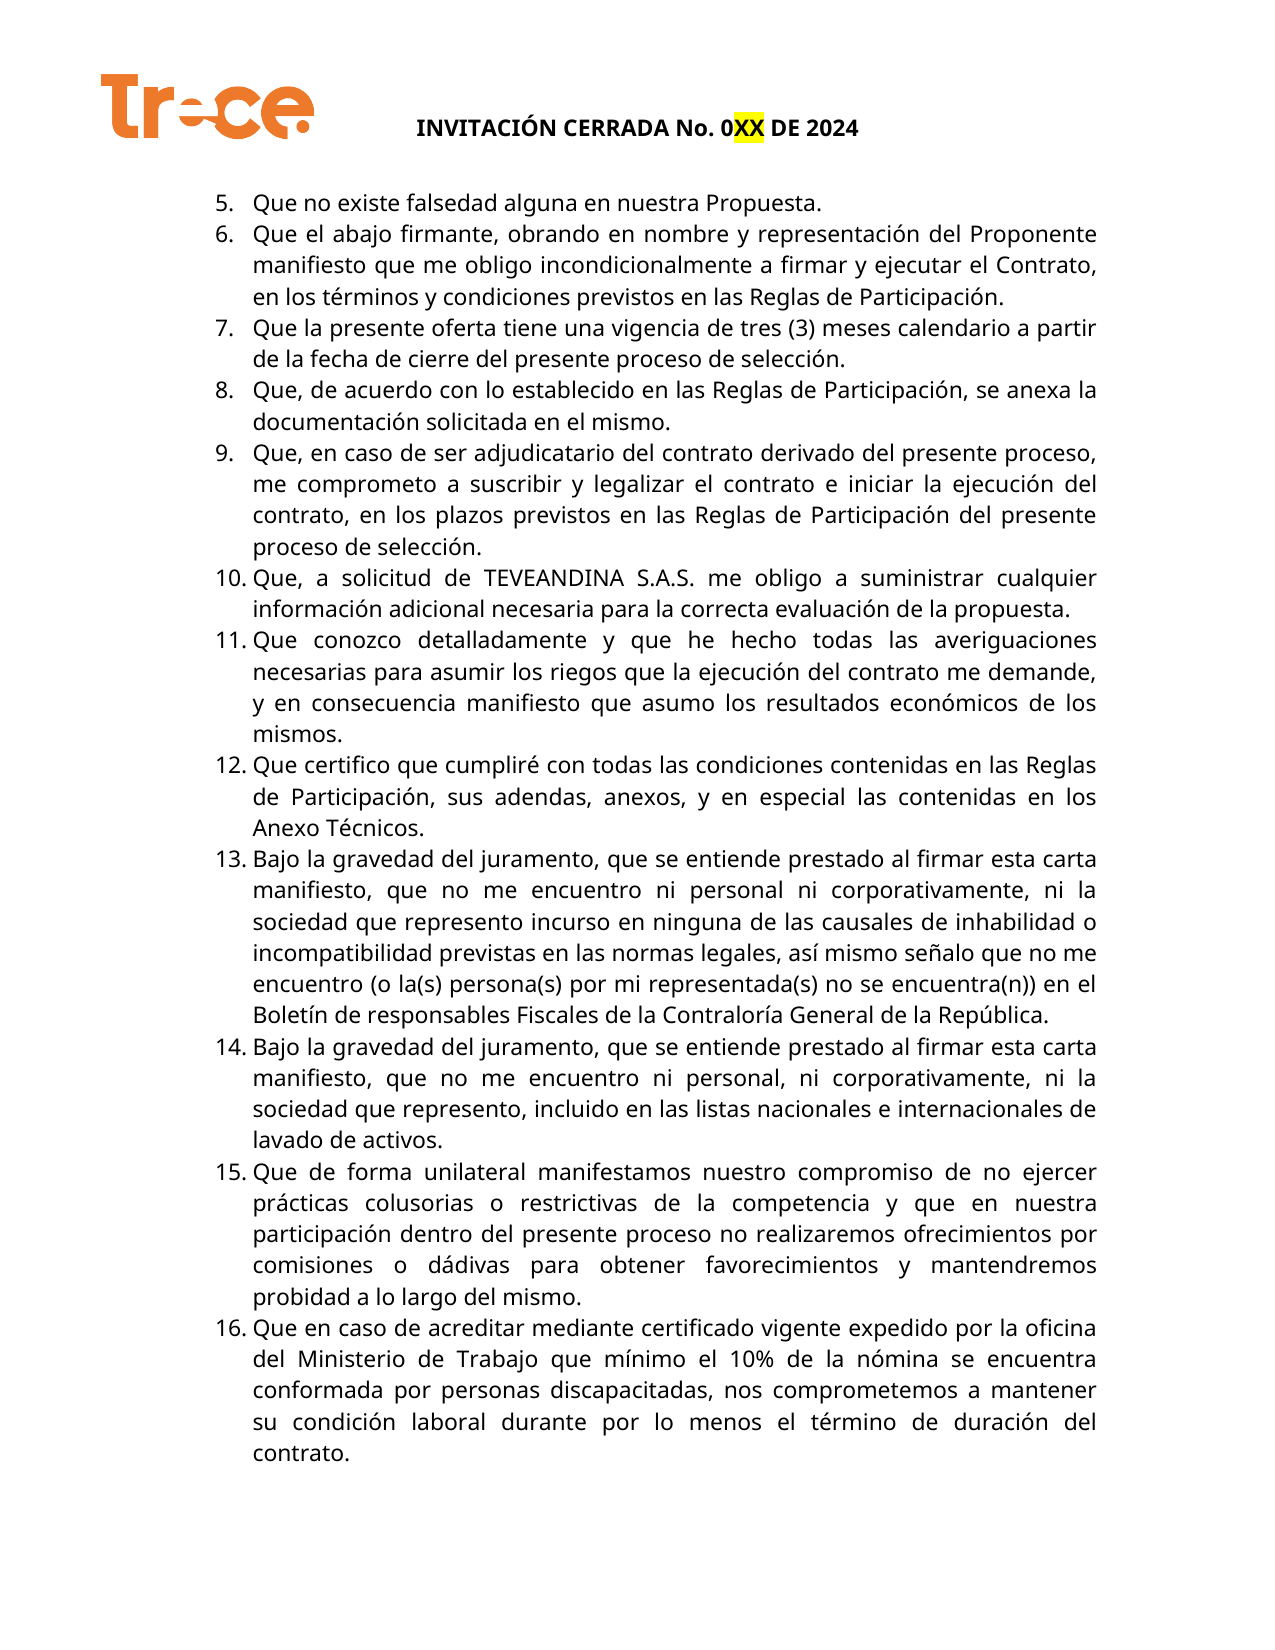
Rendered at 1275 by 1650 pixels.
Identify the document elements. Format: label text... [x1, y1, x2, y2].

list Que no existe falsedad alguna en nuestra Propuesta. [215, 187, 1098, 218]
list Que, en caso de ser adjudicatario del contrato derivado del presente proceso, me comprometo a suscribir y legalizar el contrato e iniciar la ejecución del contrato, en los plazos previstos en las Reglas de Participación del presente proceso de selección. [215, 437, 1098, 562]
list Bajo la gravedad del juramento, que se entiende prestado al firmar esta carta manifiesto, que no me encuentro ni personal ni corporativamente, ni la sociedad que represento incurso en ninguna de las causales de inhabilidad o incompatibilidad previstas en las normas legales, así mismo señalo que no me encuentro (o la(s) persona(s) por mi representada(s) no se encuentra(n)) en el Boletín de responsables Fiscales de la Contraloría General de la República. [215, 843, 1098, 1031]
list Que la presente oferta tiene una vigencia de tres (3) meses calendario a partir de la fecha de cierre del presente proceso de selección. [215, 312, 1098, 374]
list Que el abajo firmante, obrando en nombre y representación del Proponente manifiesto que me obligo incondicionalmente a firmar y ejecutar el Contrato, en los términos y condiciones previstos en las Reglas de Participación. [215, 218, 1098, 312]
list Que certifico que cumpliré con todas las condiciones contenidas en las Reglas de Participación, sus adendas, anexos, y en especial las contenidas en los Anexo Técnicos. [215, 749, 1098, 843]
list Que de forma unilateral manifestamos nuestro compromiso de no ejercer prácticas colusorias o restrictivas de la competencia y que en nuestra participación dentro del presente proceso no realizaremos ofrecimientos por comisiones o dádivas para obtener favorecimientos y mantendremos probidad a lo largo del mismo. [215, 1156, 1098, 1312]
list Que conozco detalladamente y que he hecho todas las averiguaciones necesarias para asumir los riegos que la ejecución del contrato me demande, y en consecuencia manifiesto que asumo los resultados económicos de los mismos. [215, 624, 1098, 749]
list Bajo la gravedad del juramento, que se entiende prestado al firmar esta carta manifiesto, que no me encuentro ni personal, ni corporativamente, ni la sociedad que represento, incluido en las listas nacionales e internacionales de lavado de activos. [215, 1031, 1098, 1156]
list Que en caso de acreditar mediante certificado vigente expedido por la oficina del Ministerio de Trabajo que mínimo el 10% de la nómina se encuentra conformada por personas discapacitadas, nos comprometemos a mantener su condición laboral durante por lo menos el término de duración del contrato. [215, 1312, 1098, 1468]
list Que, a solicitud de TEVEANDINA S.A.S. me obligo a suministrar cualquier información adicional necesaria para la correcta evaluación de la propuesta. [215, 562, 1098, 624]
list Que, de acuerdo con lo establecido en las Reglas de Participación, se anexa la documentación solicitada en el mismo. [215, 374, 1098, 437]
picture [88, 61, 327, 151]
